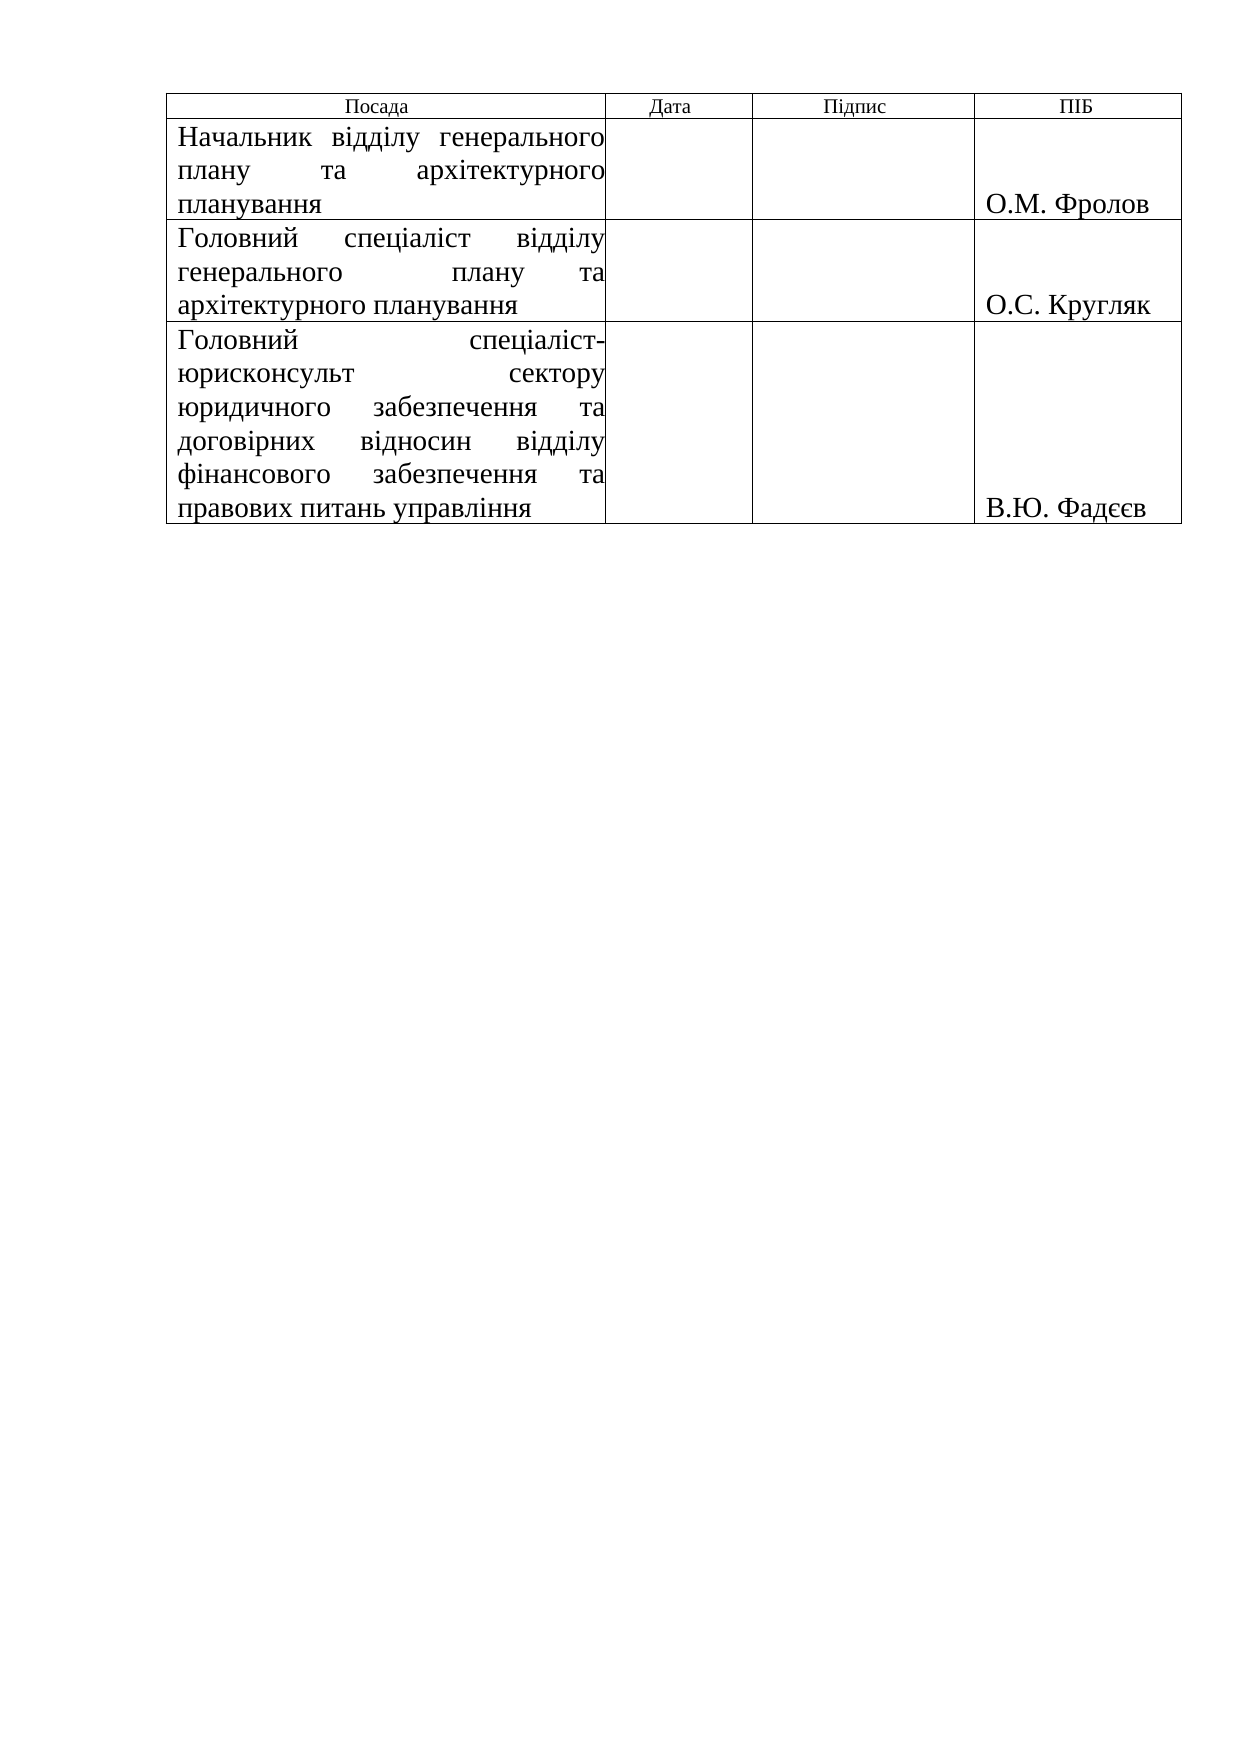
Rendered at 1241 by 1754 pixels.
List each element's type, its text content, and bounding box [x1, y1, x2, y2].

table_header Підпис [753, 94, 974, 118]
table_cell В.Ю. Фадєєв [975, 322, 1181, 523]
table_cell [606, 322, 752, 523]
table_cell Головний спеціаліст-юрисконсульт сектору юридичного забезпечення та договірних відносин відділу фінансового забезпечення та правових питань управління [167, 322, 605, 523]
table_cell Начальник відділу генерального плану та архітектурного планування [167, 119, 605, 219]
table_header Посада [167, 94, 605, 118]
table_cell [753, 119, 974, 219]
table_cell [606, 119, 752, 219]
table_header ПІБ [975, 94, 1181, 118]
table_cell [753, 220, 974, 321]
table_cell [606, 220, 752, 321]
table_cell [753, 322, 974, 523]
table_cell О.М. Фролов [975, 119, 1181, 219]
table_cell Головний спеціаліст відділу генерального плану та архітектурного планування [167, 220, 605, 321]
table_header Дата [606, 94, 752, 118]
table_cell О.С. Кругляк [975, 220, 1181, 321]
